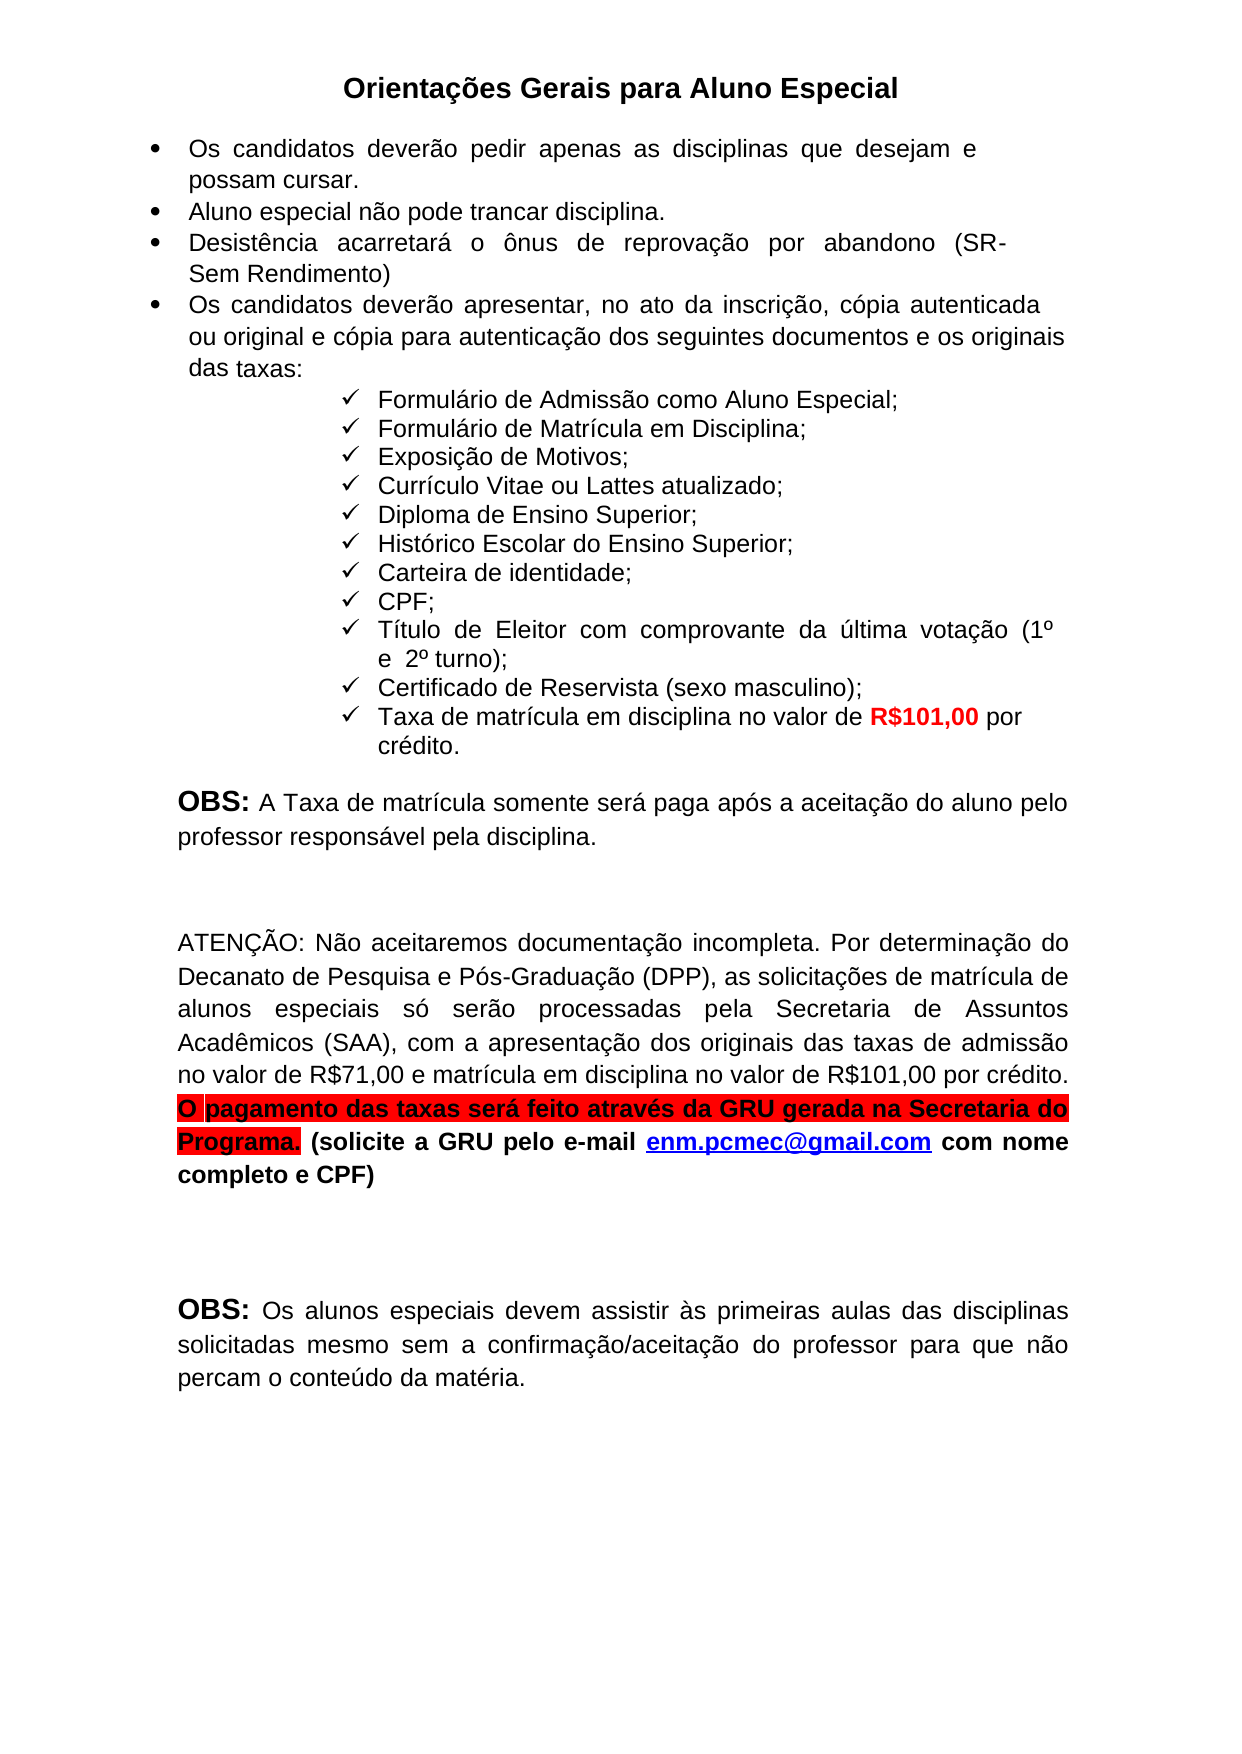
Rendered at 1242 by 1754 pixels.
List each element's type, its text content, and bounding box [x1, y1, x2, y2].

list Taxa de matrícula em disciplina no valor de R$101,00 por crédito. [340, 702, 1077, 759]
list Formulário de Admissão como Aluno Especial; [340, 385, 1077, 413]
list Histórico Escolar do Ensino Superior; [340, 529, 1077, 558]
text ATENÇÃO: Não aceitaremos documentação incompleta. Por determinação do Decanato de Pesquisa e Pós-Graduação (DPP), as solicitações de matrícula de alunos especiais só serão processadas pela Secretaria de Assuntos Acadêmicos (SAA), com a apresentação dos originais das taxas de admissão no valor de R$71,00 e matrícula em disciplina no valor de R$101,00 por crédito. O pagamento das taxas será feito através da GRU gerada na Secretaria do Programa. (solicite a GRU pelo e-mail enm.pcmec@gmail.com com nome completo e CPF) [177, 928, 1069, 1188]
text OBS: Os alunos especiais devem assistir às primeiras aulas das disciplinas solicitadas mesmo sem a confirmação/aceitação do professor para que não percam o conteúdo da matéria. [177, 1292, 1069, 1391]
list CPF; [340, 587, 1077, 616]
list Exposição de Motivos; [340, 442, 1077, 471]
text Orientações Gerais para Aluno Especial [343, 71, 1077, 105]
list Desistência acarretará o ônus de reprovação por abandono (SR- Sem Rendimento) [151, 228, 1069, 288]
list Aluno especial não pode trancar disciplina. [151, 197, 1068, 226]
list Diploma de Ensino Superior; [340, 500, 1077, 529]
text OBS: A Taxa de matrícula somente será paga após a aceitação do aluno pelo professor responsável pela disciplina. [177, 784, 1069, 850]
list Carteira de identidade; [340, 558, 1077, 587]
list Título de Eleitor com comprovante da última votação (1º e 2º turno); [340, 616, 1077, 673]
list Formulário de Matrícula em Disciplina; [340, 413, 1077, 442]
list Certificado de Reservista (sexo masculino); [340, 673, 1077, 702]
list Currículo Vitae ou Lattes atualizado; [340, 471, 1077, 500]
list Os candidatos deverão pedir apenas as disciplinas que desejam e possam cursar. [151, 134, 1068, 194]
list Os candidatos deverão apresentar, no ato da inscrição, cópia autenticada ou original e cópia para autenticação dos seguintes documentos e os originais das taxas: [151, 290, 1069, 382]
